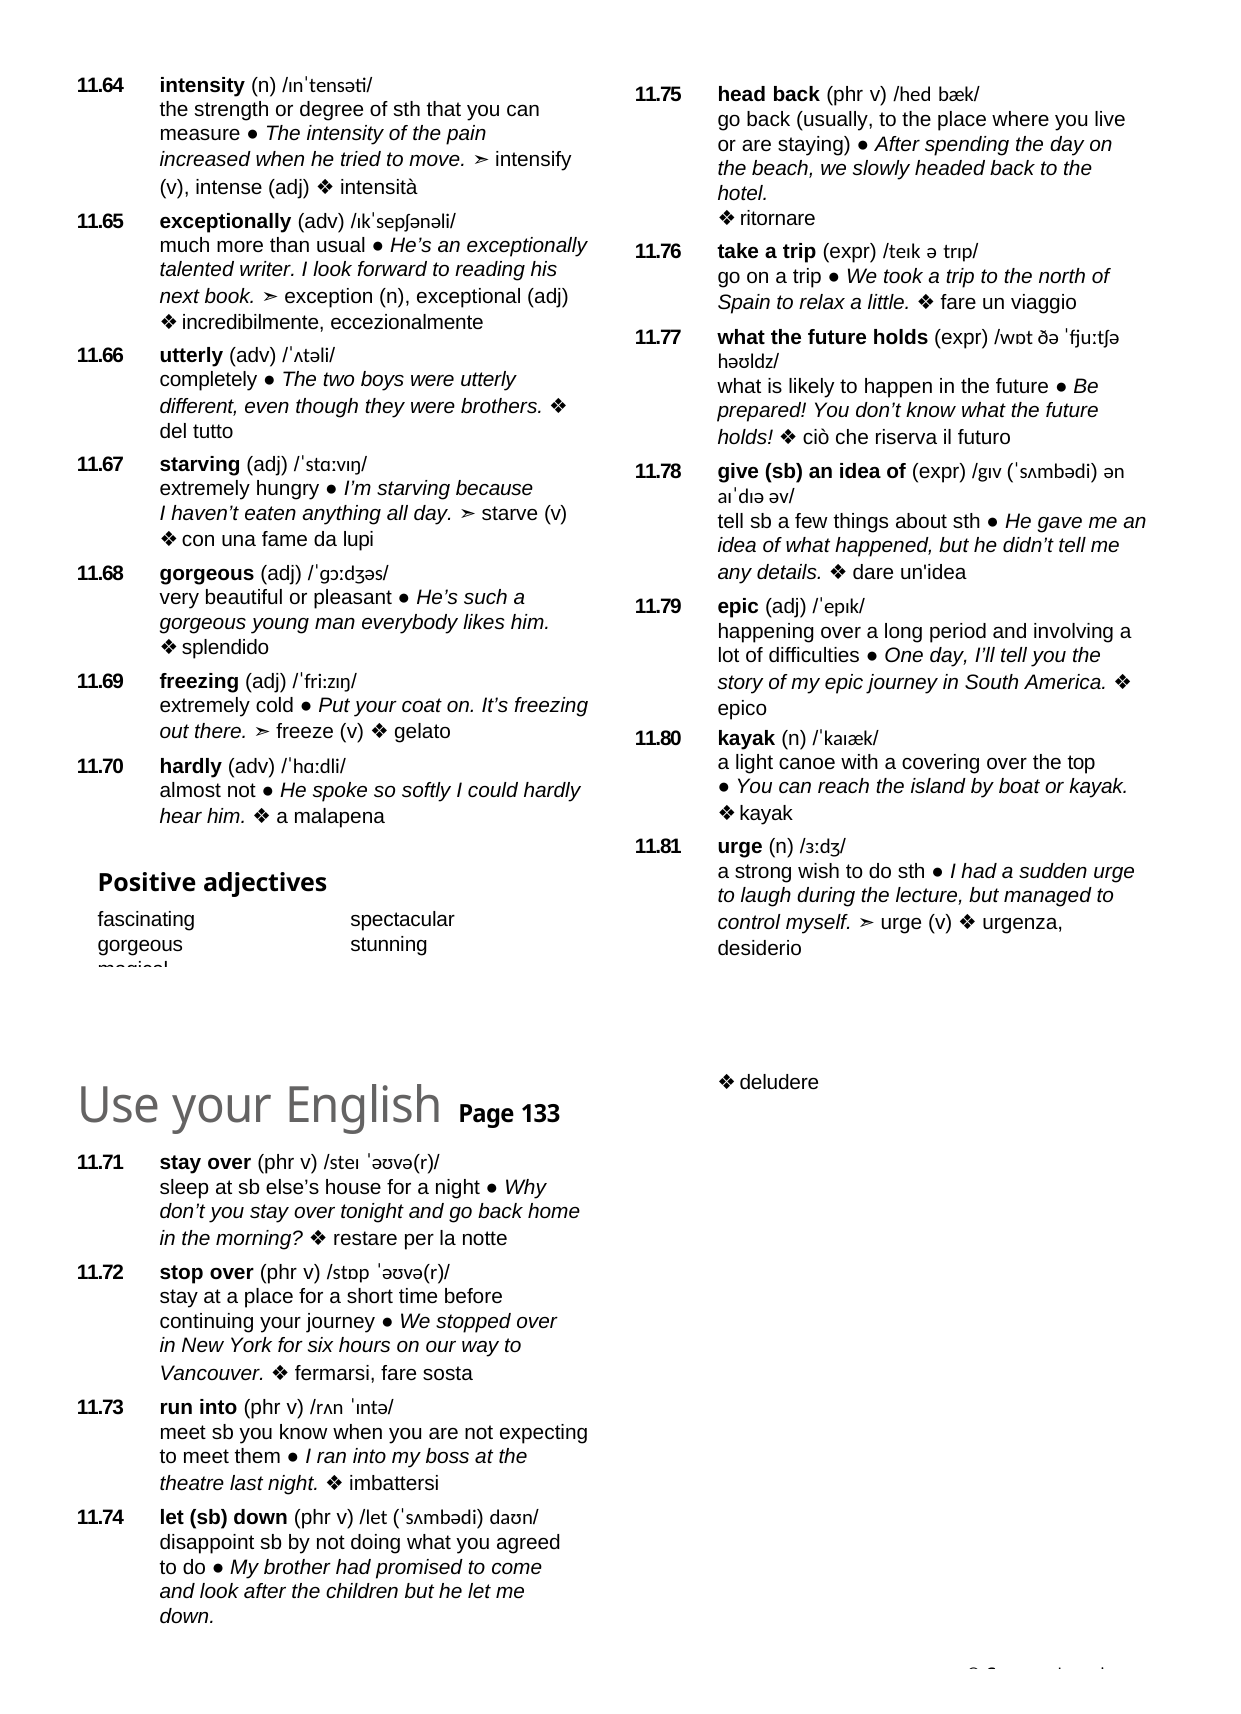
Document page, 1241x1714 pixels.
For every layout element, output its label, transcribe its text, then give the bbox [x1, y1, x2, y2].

text stay at a place for a short time before continuing your journey ● We stopped over in New York for six hours on our way to Vancouver. ❖ fermarsi, fare sosta [159, 1284, 566, 1387]
text much more than usual ● He’s an exceptionally talented writer. I look forward to reading his next book. ➣ exception (n), exceptional (adj) [159, 233, 595, 310]
list utterly (adv) /ˈʌtəli/ [77, 342, 596, 368]
text happening over a long period and involving a lot of difficulties ● One day, I’ll tell you the story of my epic journey in South America. ❖ epico [717, 619, 1152, 720]
list incredibilmente, eccezionalmente [159, 310, 596, 334]
text the strength or degree of sth that you can measure ● The intensity of the pain increased when he tried to move. ➣ intensify (v), intense (adj) ❖ intensità [159, 97, 582, 200]
text meet sb you know when you are not expecting to meet them ● I ran into my boss at the theatre last night. ❖ imbattersi [159, 1420, 589, 1496]
list urge (n) /ɜːdʒ/ [634, 833, 1240, 859]
text completely ● The two boys were utterly different, even though they were brothers. ❖ del tutto [159, 368, 595, 443]
list splendido [159, 634, 596, 660]
text tell sb a few things about sth ● He gave me an idea of what happened, but he didn’t tell me any details. ❖ dare un'idea [717, 509, 1148, 586]
list intensity (n) /ɪnˈtensəti/ [77, 72, 596, 97]
list give (sb) an idea of (expr) /gɪv (ˈsʌmbədi) ən aɪˈdɪə əv/ [634, 459, 1137, 509]
list let (sb) down (phr v) /let (ˈsʌmbədi) daʊn/ disappoint sb by not doing what you agreed to do ● My brother had promised to come and look after the children but he let me down. [77, 1504, 582, 1628]
text go on a trip ● We took a trip to the north of Spain to relax a little. ❖ fare un viaggio [717, 264, 1148, 316]
list gorgeous (adj) /ˈɡɔːdʒəs/ [77, 560, 596, 585]
text a strong wish to do sth ● I had a sudden urge to laugh during the lecture, but managed to control myself. ➣ urge (v) ❖ urgenza, desiderio [717, 859, 1152, 960]
list freezing (adj) /ˈfri:zɪŋ/ [77, 668, 596, 693]
text extremely hungry ● I’m starving because [159, 476, 596, 500]
list stop over (phr v) /stɒp ˈəʊvə(r)/ [77, 1259, 592, 1284]
list exceptionally (adv) /ɪkˈsepʃənəli/ [77, 208, 596, 233]
list kayak (n) /ˈkaɪæk/ [634, 725, 1240, 750]
list kayak [717, 799, 1240, 825]
list epic (adj) /ˈepɪk/ [634, 593, 1240, 619]
text go back (usually, to the place where you live or are staying) ● After spending the day on the beach, we slowly headed back to the hotel. [717, 107, 1147, 204]
text extremely cold ● Put your coat on. It’s freezing out there. ➣ freeze (v) ❖ gelato [159, 693, 596, 745]
list take a trip (expr) /teɪk ə trɪp/ [634, 239, 1240, 264]
text Use your English Page 133 [77, 1069, 592, 1137]
list You can reach the island by boat or kayak. [717, 775, 1240, 799]
list what the future holds (expr) /wɒt ðə ˈfjuːtʃə həʊldz/ [634, 324, 1126, 374]
text very beautiful or pleasant ● He’s such a gorgeous young man everybody likes him. [159, 585, 582, 634]
list con una fame da lupi [159, 526, 596, 552]
text almost not ● He spoke so softly I could hardly hear him. ❖ a malapena [159, 778, 596, 830]
text what is likely to happen in the future ● Be prepared! You don’t know what the future holds! ❖ ciò che riserva il futuro [717, 374, 1099, 451]
list stay over (phr v) /steɪ ˈəʊvə(r)/ [77, 1149, 592, 1174]
text a light canoe with a covering over the top [717, 750, 1240, 774]
list run into (phr v) /rʌn ˈɪntə/ [77, 1394, 592, 1420]
text sleep at sb else’s house for a night ● Why don’t you stay over tonight and go back home in the morning? ❖ restare per la notte [159, 1174, 589, 1251]
text I haven’t eaten anything all day. ➣ starve (v) [159, 500, 596, 526]
list hardly (adv) /ˈhɑːdli/ [77, 753, 596, 778]
list ritornare [717, 205, 1240, 231]
list head back (phr v) /hed bæk/ [634, 81, 1240, 107]
list deludere [717, 1069, 1240, 1094]
list starving (adj) /ˈstɑːvɪŋ/ [77, 451, 596, 476]
